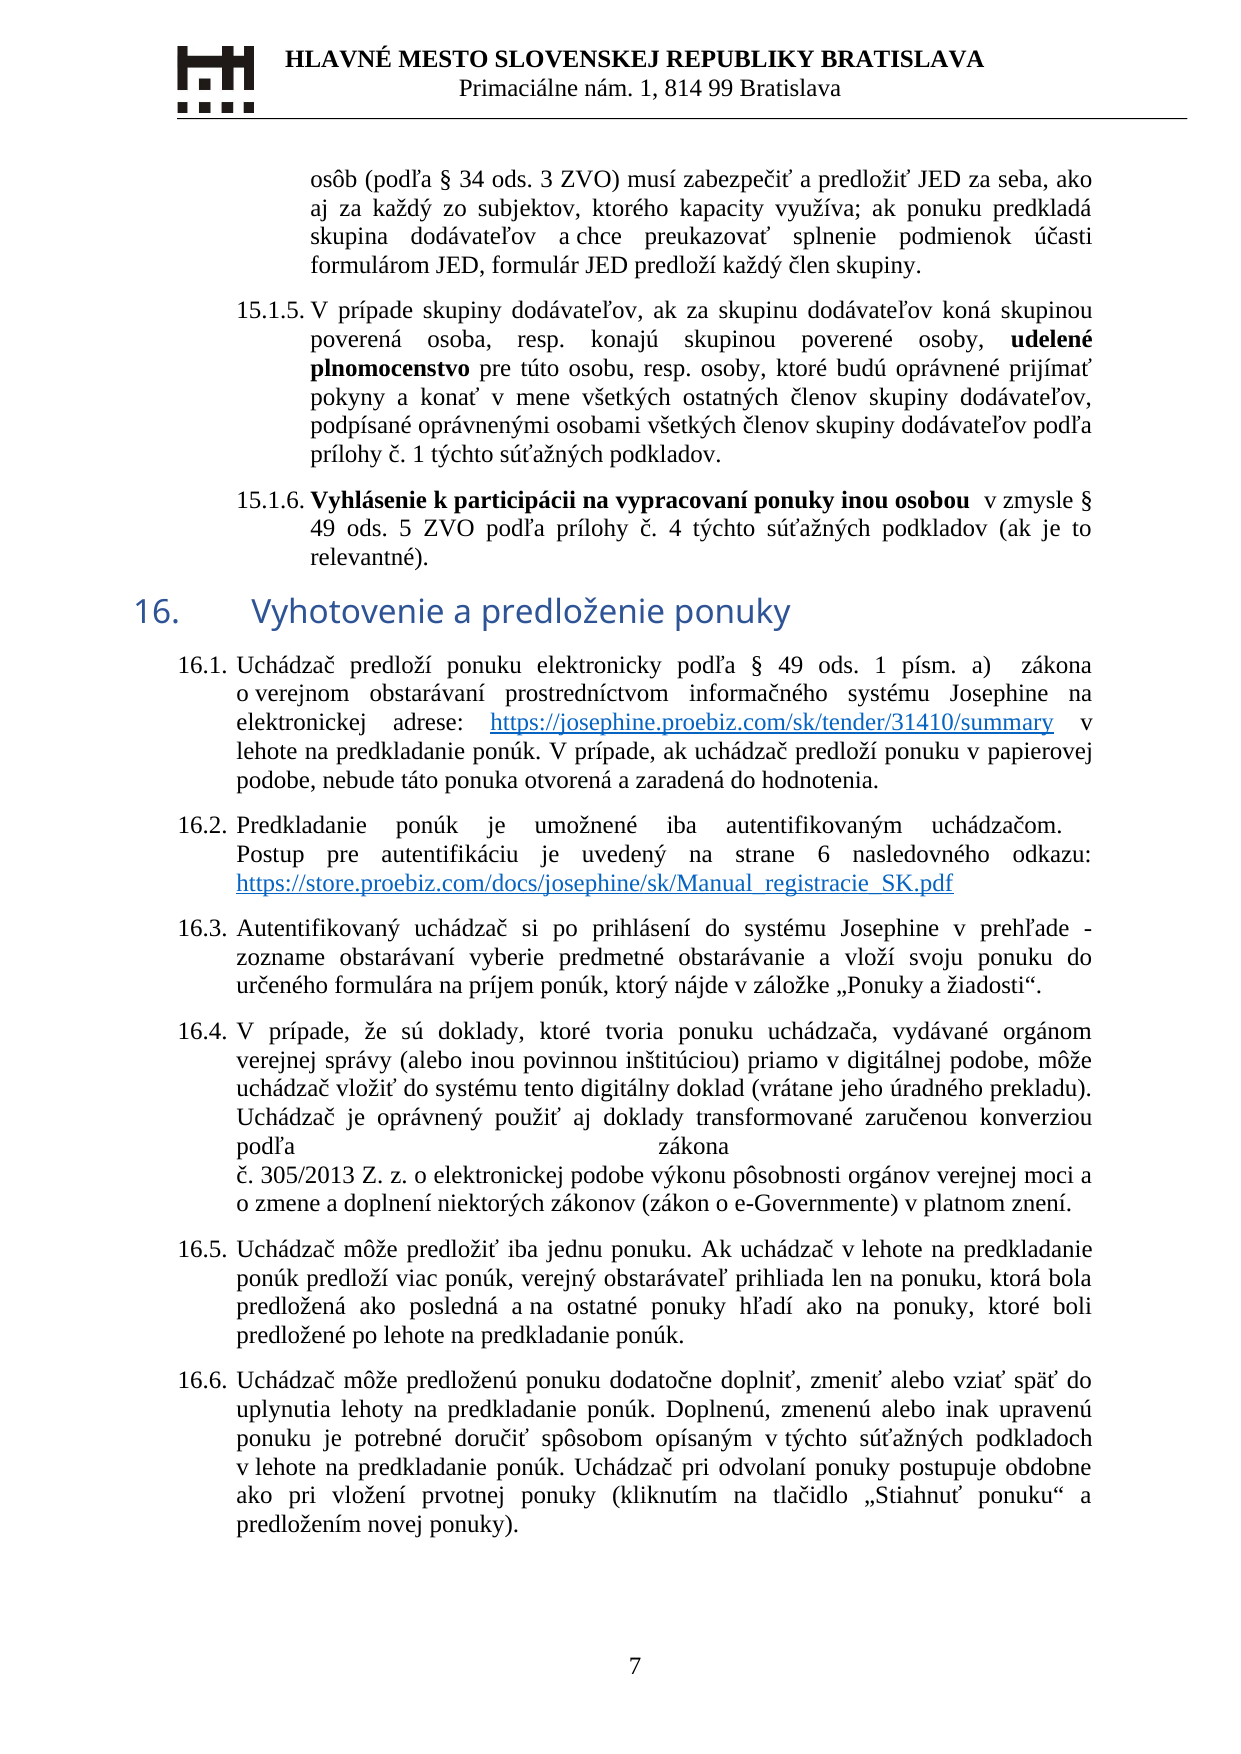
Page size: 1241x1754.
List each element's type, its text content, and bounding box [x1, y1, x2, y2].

picture [177, 46, 254, 113]
list V prípade, že sú doklady, ktoré tvoria ponuku uchádzača, vydávané orgánom verejnej správy (alebo inou povinnou inštitúciou) priamo v digitálnej podobe, môže uchádzač vložiť do systému tento digitálny doklad (vrátane jeho úradného prekladu). Uchádzač je oprávnený použiť aj doklady transformované zaručenou konverziou podľa zákona č. 305/2013 Z. z. o elektronickej podobe výkonu pôsobnosti orgánov verejnej moci a o zmene a doplnení niektorých zákonov (zákon o e-Governmente) v platnom znení. [177, 1016, 1093, 1217]
list Vyhlásenie k participácii na vypracovaní ponuky inou osobou v zmysle § 49 ods. 5 ZVO podľa prílohy č. 4 týchto súťažných podkladov (ak je to relevantné). [236, 485, 1093, 571]
list Uchádzač môže predložiť iba jednu ponuku. Ak uchádzač v lehote na predkladanie ponúk predloží viac ponúk, verejný obstarávateľ prihliada len na ponuku, ktorá bola predložená ako posledná a na ostatné ponuky hľadí ako na ponuky, ktoré boli predložené po lehote na predkladanie ponúk. [177, 1234, 1093, 1349]
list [236, 164, 1093, 279]
subtitle Vyhotovenie a predloženie ponuky [133, 588, 1093, 633]
list Uchádzač predloží ponuku elektronicky podľa § 49 ods. 1 písm. a) zákona o verejnom obstarávaní prostredníctvom informačného systému Josephine na elektronickej adrese: https://josephine.proebiz.com/sk/tender/31410/summary v lehote na predkladanie ponúk. V prípade, ak uchádzač predloží ponuku v papierovej podobe, nebude táto ponuka otvorená a zaradená do hodnotenia. [177, 650, 1093, 793]
list Predkladanie ponúk je umožnené iba autentifikovaným uchádzačom. Postup pre autentifikáciu je uvedený na strane 6 nasledovného odkazu: https://store.proebiz.com/docs/josephine/sk/Manual_registracie_SK.pdf [177, 810, 1093, 896]
list V prípade skupiny dodávateľov, ak za skupinu dodávateľov koná skupinou poverená osoba, resp. konajú skupinou poverené osoby, udelené plnomocenstvo pre túto osobu, resp. osoby, ktoré budú oprávnené prijímať pokyny a konať v mene všetkých ostatných členov skupiny dodávateľov, podpísané oprávnenými osobami všetkých členov skupiny dodávateľov podľa prílohy č. 1 týchto súťažných podkladov. [236, 296, 1093, 468]
list Uchádzač môže predloženú ponuku dodatočne doplniť, zmeniť alebo vziať späť do uplynutia lehoty na predkladanie ponúk. Doplnenú, zmenenú alebo inak upravenú ponuku je potrebné doručiť spôsobom opísaným v týchto súťažných podkladoch v lehote na predkladanie ponúk. Uchádzač pri odvolaní ponuky postupuje obdobne ako pri vložení prvotnej ponuky (kliknutím na tlačidlo „Stiahnuť ponuku“ a predložením novej ponuky). [177, 1366, 1093, 1538]
list Autentifikovaný uchádzač si po prihlásení do systému Josephine v prehľade - zozname obstarávaní vyberie predmetné obstarávanie a vloží svoju ponuku do určeného formulára na príjem ponúk, ktorý nájde v záložke „Ponuky a žiadosti“. [177, 913, 1093, 999]
